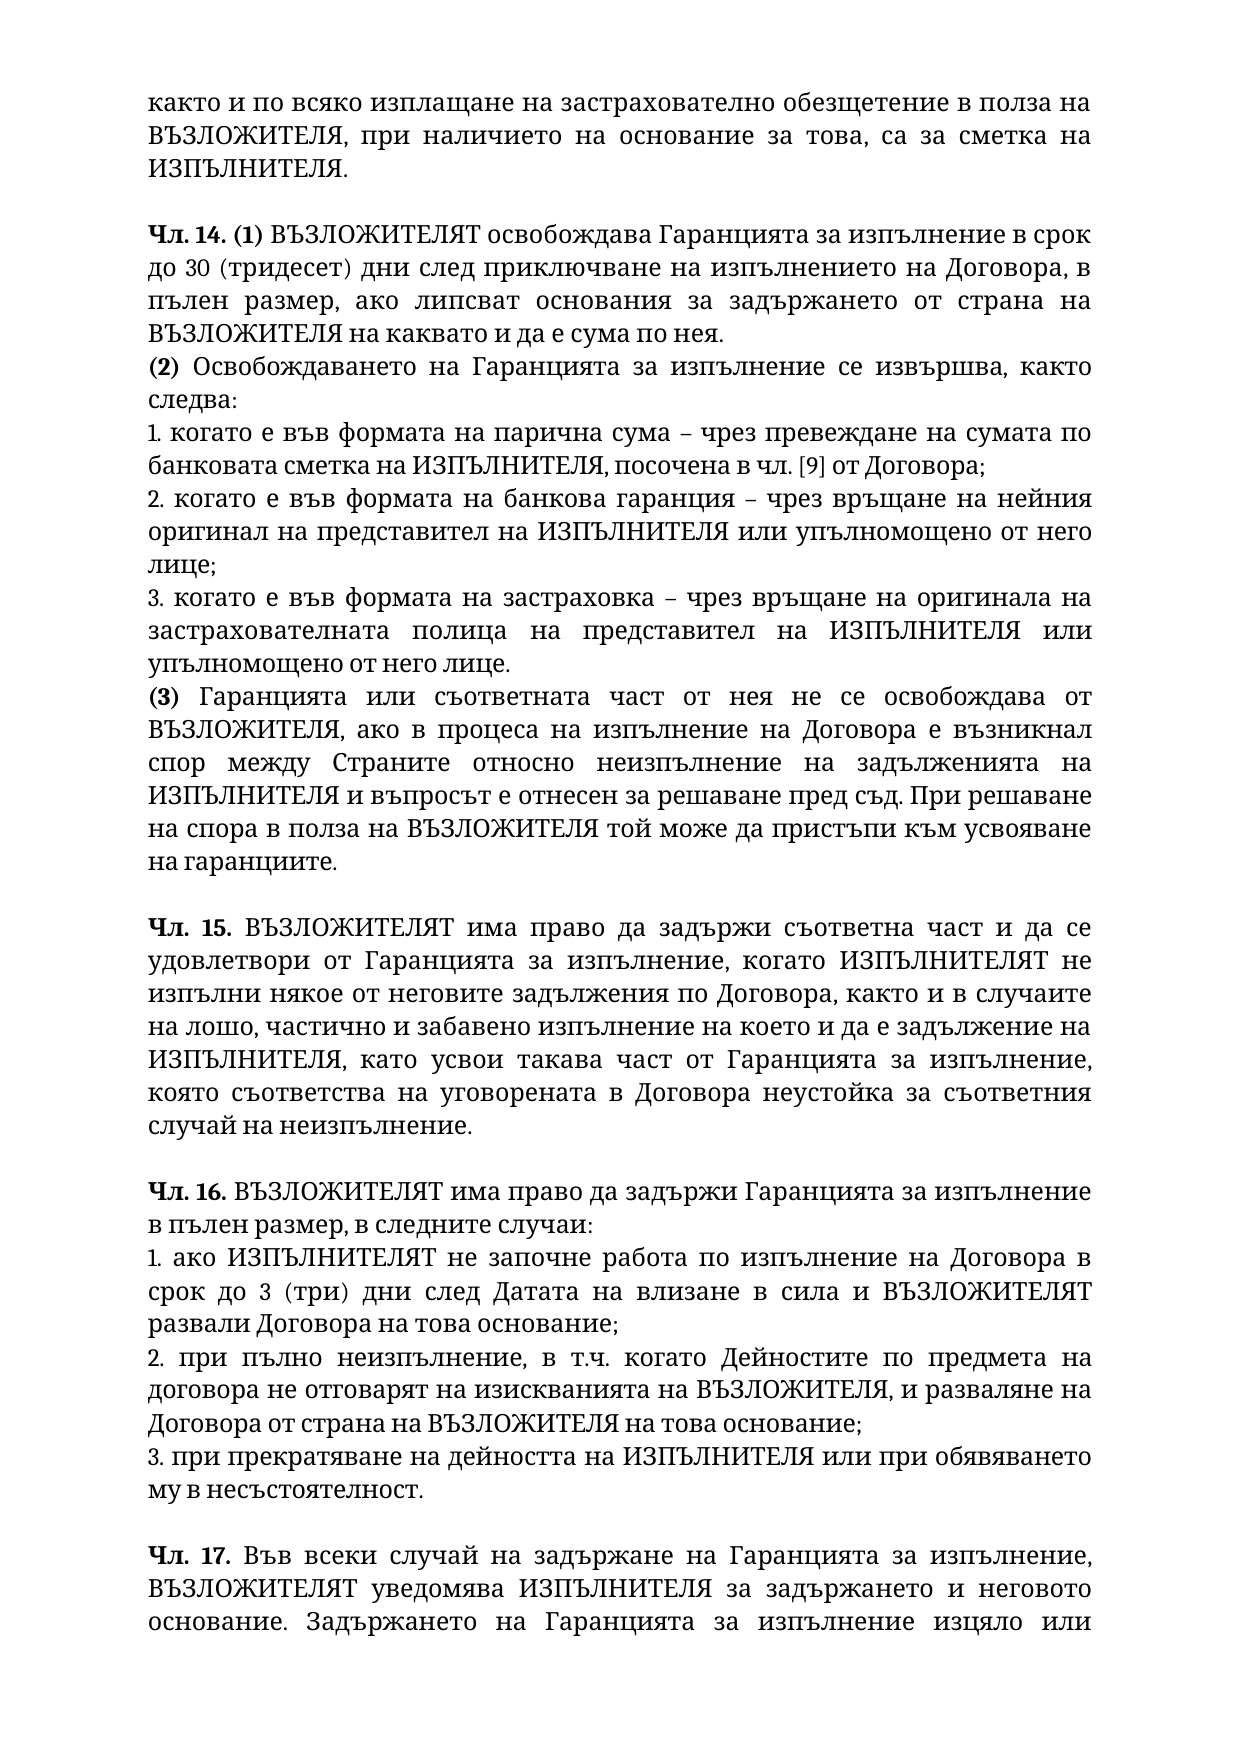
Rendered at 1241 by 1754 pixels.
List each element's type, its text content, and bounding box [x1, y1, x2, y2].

text 1. ако ИЗПЪЛНИТЕЛЯТ не започне работа по изпълнение на Договора в срок до 3 (три) дни след Датата на влизане в сила и ВЪЗЛОЖИТЕЛЯТ развали Договора на това основание; [148, 1244, 1093, 1339]
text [148, 1542, 1093, 1636]
text 3. когато е във формата на застраховка – чрез връщане на оригинала на застрахователната полица на представител на ИЗПЪЛНИТЕЛЯ или упълномощено от него лице. [148, 584, 1093, 679]
text (2) Освобождаването на Гаранцията за изпълнение се извършва, както следва: [148, 353, 1093, 414]
text 2. когато е във формата на банкова гаранция – чрез връщане на нейния оригинал на представител на ИЗПЪЛНИТЕЛЯ или упълномощено от него лице; [148, 485, 1093, 580]
text (3) Гаранцията или съответната част от нея не се освобождава от ВЪЗЛОЖИТЕЛЯ, ако в процеса на изпълнение на Договора е възникнал спор между Страните относно неизпълнение на задълженията на ИЗПЪЛНИТЕЛЯ и въпросът е отнесен за решаване пред съд. При решаване на спора в полза на ВЪЗЛОЖИТЕЛЯ той може да пристъпи към усвояване на гаранциите. [148, 683, 1093, 877]
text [148, 89, 1093, 183]
text 1. когато е във формата на парична сума – чрез превеждане на сумата по банковата сметка на ИЗПЪЛНИТЕЛЯ, посочена в чл. [9] от Договора; [148, 419, 1093, 481]
text 2. при пълно неизпълнение, в т.ч. когато Дейностите по предмета на договора не отговарят на изискванията на ВЪЗЛОЖИТЕЛЯ, и разваляне на Договора от страна на ВЪЗЛОЖИТЕЛЯ на това основание; [148, 1343, 1093, 1438]
text Чл. 14. (1) ВЪЗЛОЖИТЕЛЯТ освобождава Гаранцията за изпълнение в срок до 30 (тридесет) дни след приключване на изпълнението на Договора, в пълен размер, ако липсват основания за задържането от страна на ВЪЗЛОЖИТЕЛЯ на каквато и да е сума по нея. [148, 221, 1093, 348]
text 3. при прекратяване на дейността на ИЗПЪЛНИТЕЛЯ или при обявяването му в несъстоятелност. [148, 1442, 1093, 1504]
text Чл. 15. ВЪЗЛОЖИТЕЛЯТ има право да задържи съответна част и да се удовлетвори от Гаранцията за изпълнение, когато ИЗПЪЛНИТЕЛЯТ не изпълни някое от неговите задължения по Договора, както и в случаите на лошо, частично и забавено изпълнение на което и да е задължение на ИЗПЪЛНИТЕЛЯ, като усвои такава част от Гаранцията за изпълнение, която съответства на уговорената в Договора неустойка за съответния случай на неизпълнение. [148, 914, 1093, 1141]
text Чл. 16. ВЪЗЛОЖИТЕЛЯТ има право да задържи Гаранцията за изпълнение в пълен размер, в следните случаи: [148, 1178, 1093, 1240]
